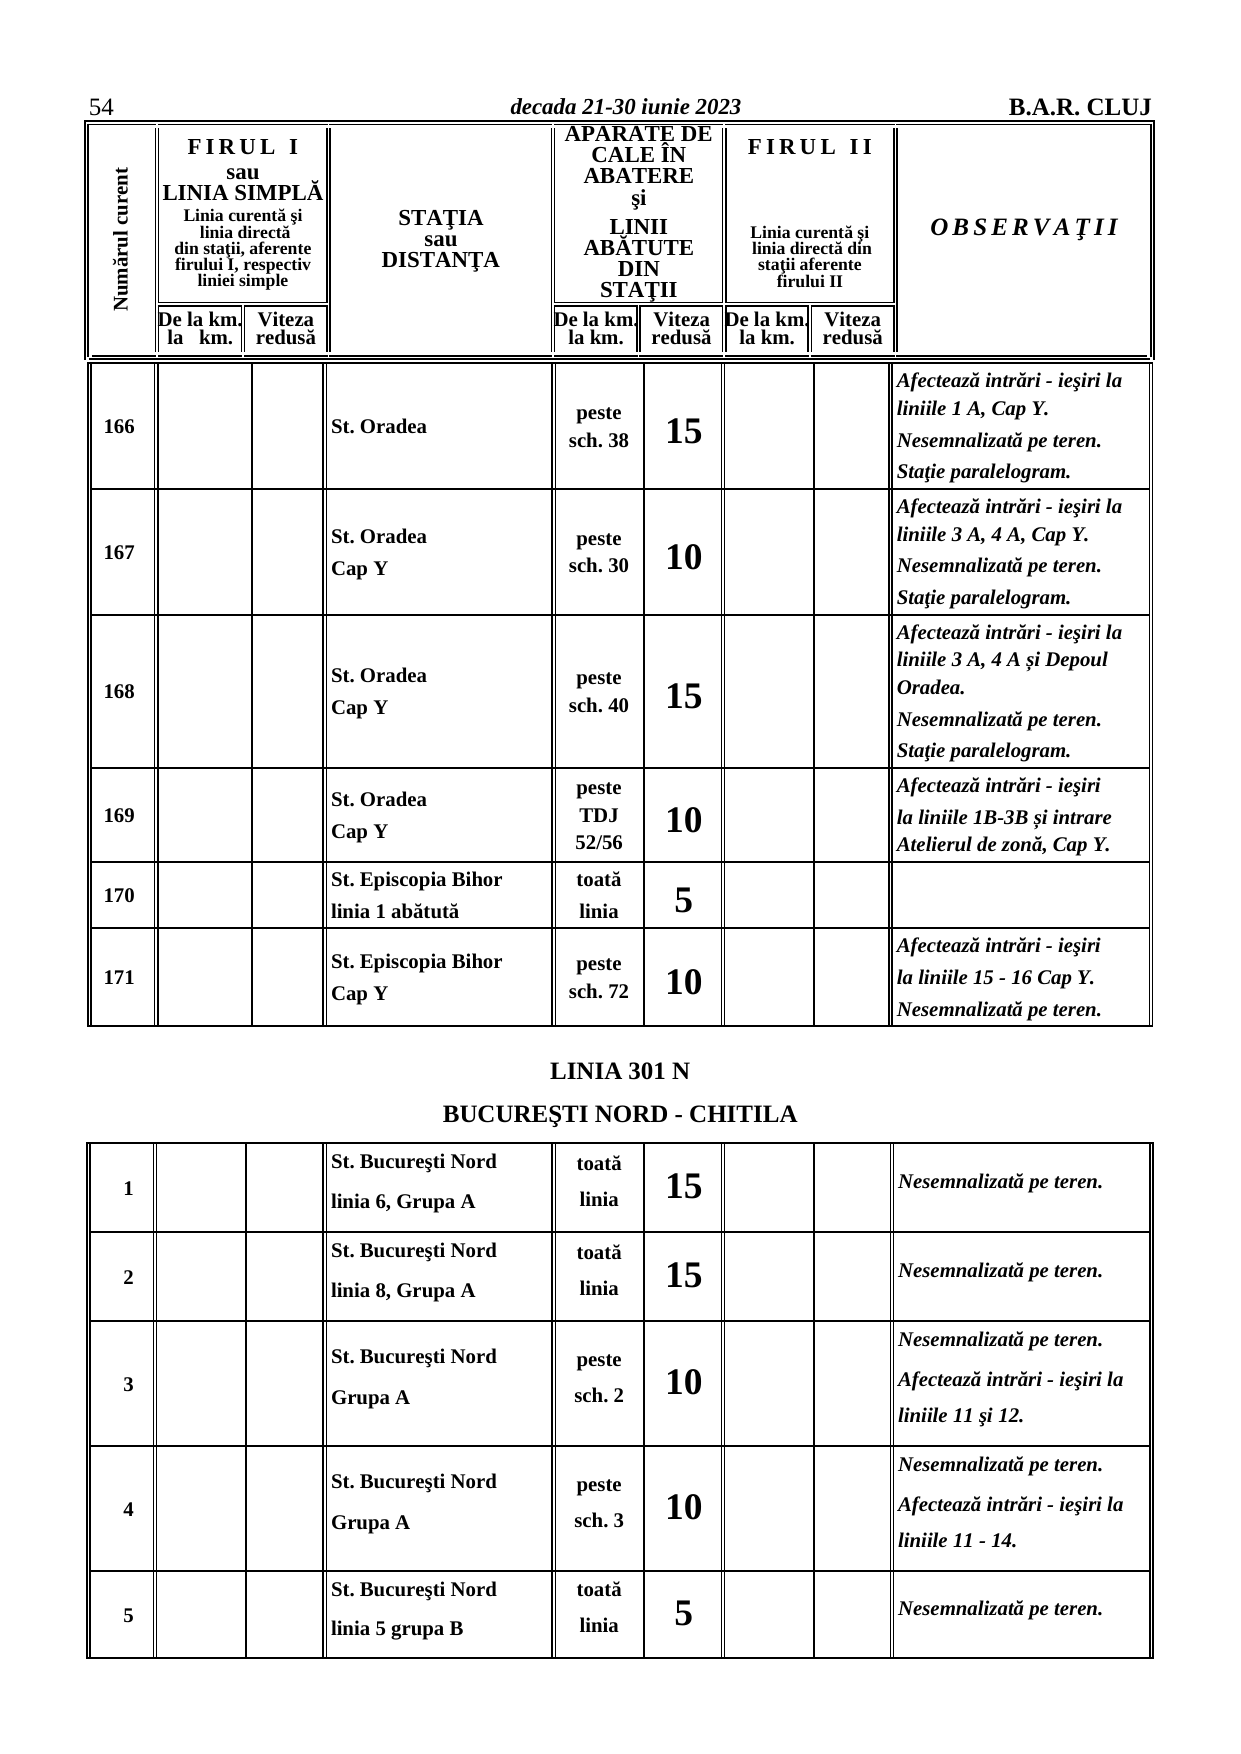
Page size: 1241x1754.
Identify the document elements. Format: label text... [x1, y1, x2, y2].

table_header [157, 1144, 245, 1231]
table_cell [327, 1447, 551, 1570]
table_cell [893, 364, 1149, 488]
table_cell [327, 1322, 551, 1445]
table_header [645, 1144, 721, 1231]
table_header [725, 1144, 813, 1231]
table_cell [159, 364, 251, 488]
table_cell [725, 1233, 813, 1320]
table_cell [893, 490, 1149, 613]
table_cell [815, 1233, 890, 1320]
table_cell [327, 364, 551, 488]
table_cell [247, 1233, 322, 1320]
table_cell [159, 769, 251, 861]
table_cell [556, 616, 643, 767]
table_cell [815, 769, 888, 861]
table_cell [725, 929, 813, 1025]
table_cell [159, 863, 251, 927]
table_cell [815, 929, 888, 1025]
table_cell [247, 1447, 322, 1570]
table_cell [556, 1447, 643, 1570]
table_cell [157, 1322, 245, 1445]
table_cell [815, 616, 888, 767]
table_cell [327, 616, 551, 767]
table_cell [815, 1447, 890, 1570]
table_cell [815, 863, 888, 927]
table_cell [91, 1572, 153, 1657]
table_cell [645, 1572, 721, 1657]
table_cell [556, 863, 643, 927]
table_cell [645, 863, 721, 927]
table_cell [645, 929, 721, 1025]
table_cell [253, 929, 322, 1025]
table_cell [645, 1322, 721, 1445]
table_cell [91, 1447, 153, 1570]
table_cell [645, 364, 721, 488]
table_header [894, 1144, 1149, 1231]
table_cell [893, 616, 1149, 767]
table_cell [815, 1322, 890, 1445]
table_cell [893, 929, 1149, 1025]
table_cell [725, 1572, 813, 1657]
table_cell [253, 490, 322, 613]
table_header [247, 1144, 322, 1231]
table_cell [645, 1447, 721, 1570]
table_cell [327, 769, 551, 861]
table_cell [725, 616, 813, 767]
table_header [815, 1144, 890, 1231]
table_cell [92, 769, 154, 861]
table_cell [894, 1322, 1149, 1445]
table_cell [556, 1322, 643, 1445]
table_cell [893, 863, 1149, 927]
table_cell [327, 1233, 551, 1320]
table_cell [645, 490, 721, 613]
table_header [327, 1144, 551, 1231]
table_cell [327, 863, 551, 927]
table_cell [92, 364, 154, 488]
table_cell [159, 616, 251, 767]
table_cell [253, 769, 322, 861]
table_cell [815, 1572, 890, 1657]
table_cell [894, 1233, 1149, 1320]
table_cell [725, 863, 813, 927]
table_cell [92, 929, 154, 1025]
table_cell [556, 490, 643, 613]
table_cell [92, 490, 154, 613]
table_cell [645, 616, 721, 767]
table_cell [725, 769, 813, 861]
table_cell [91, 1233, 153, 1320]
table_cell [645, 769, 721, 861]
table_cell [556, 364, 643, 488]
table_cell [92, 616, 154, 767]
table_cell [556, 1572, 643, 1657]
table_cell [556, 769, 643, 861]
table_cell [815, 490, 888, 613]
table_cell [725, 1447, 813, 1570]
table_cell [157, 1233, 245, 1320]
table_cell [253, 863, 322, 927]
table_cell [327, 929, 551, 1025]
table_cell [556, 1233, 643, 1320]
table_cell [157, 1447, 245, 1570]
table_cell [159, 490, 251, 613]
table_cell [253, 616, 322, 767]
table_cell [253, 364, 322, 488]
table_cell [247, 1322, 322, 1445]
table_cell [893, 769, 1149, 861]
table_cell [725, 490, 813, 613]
subtitle BUCUREŞTI NORD - CHITILA [89, 1099, 1152, 1128]
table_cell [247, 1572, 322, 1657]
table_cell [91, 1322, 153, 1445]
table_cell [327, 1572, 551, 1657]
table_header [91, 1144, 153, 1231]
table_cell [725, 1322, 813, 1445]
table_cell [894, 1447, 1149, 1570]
subtitle LINIA 301 N [89, 1056, 1152, 1085]
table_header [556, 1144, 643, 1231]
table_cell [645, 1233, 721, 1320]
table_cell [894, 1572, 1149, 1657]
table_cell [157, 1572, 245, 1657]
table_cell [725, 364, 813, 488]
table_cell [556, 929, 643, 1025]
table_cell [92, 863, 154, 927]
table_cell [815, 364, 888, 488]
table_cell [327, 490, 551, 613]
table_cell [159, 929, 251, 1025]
